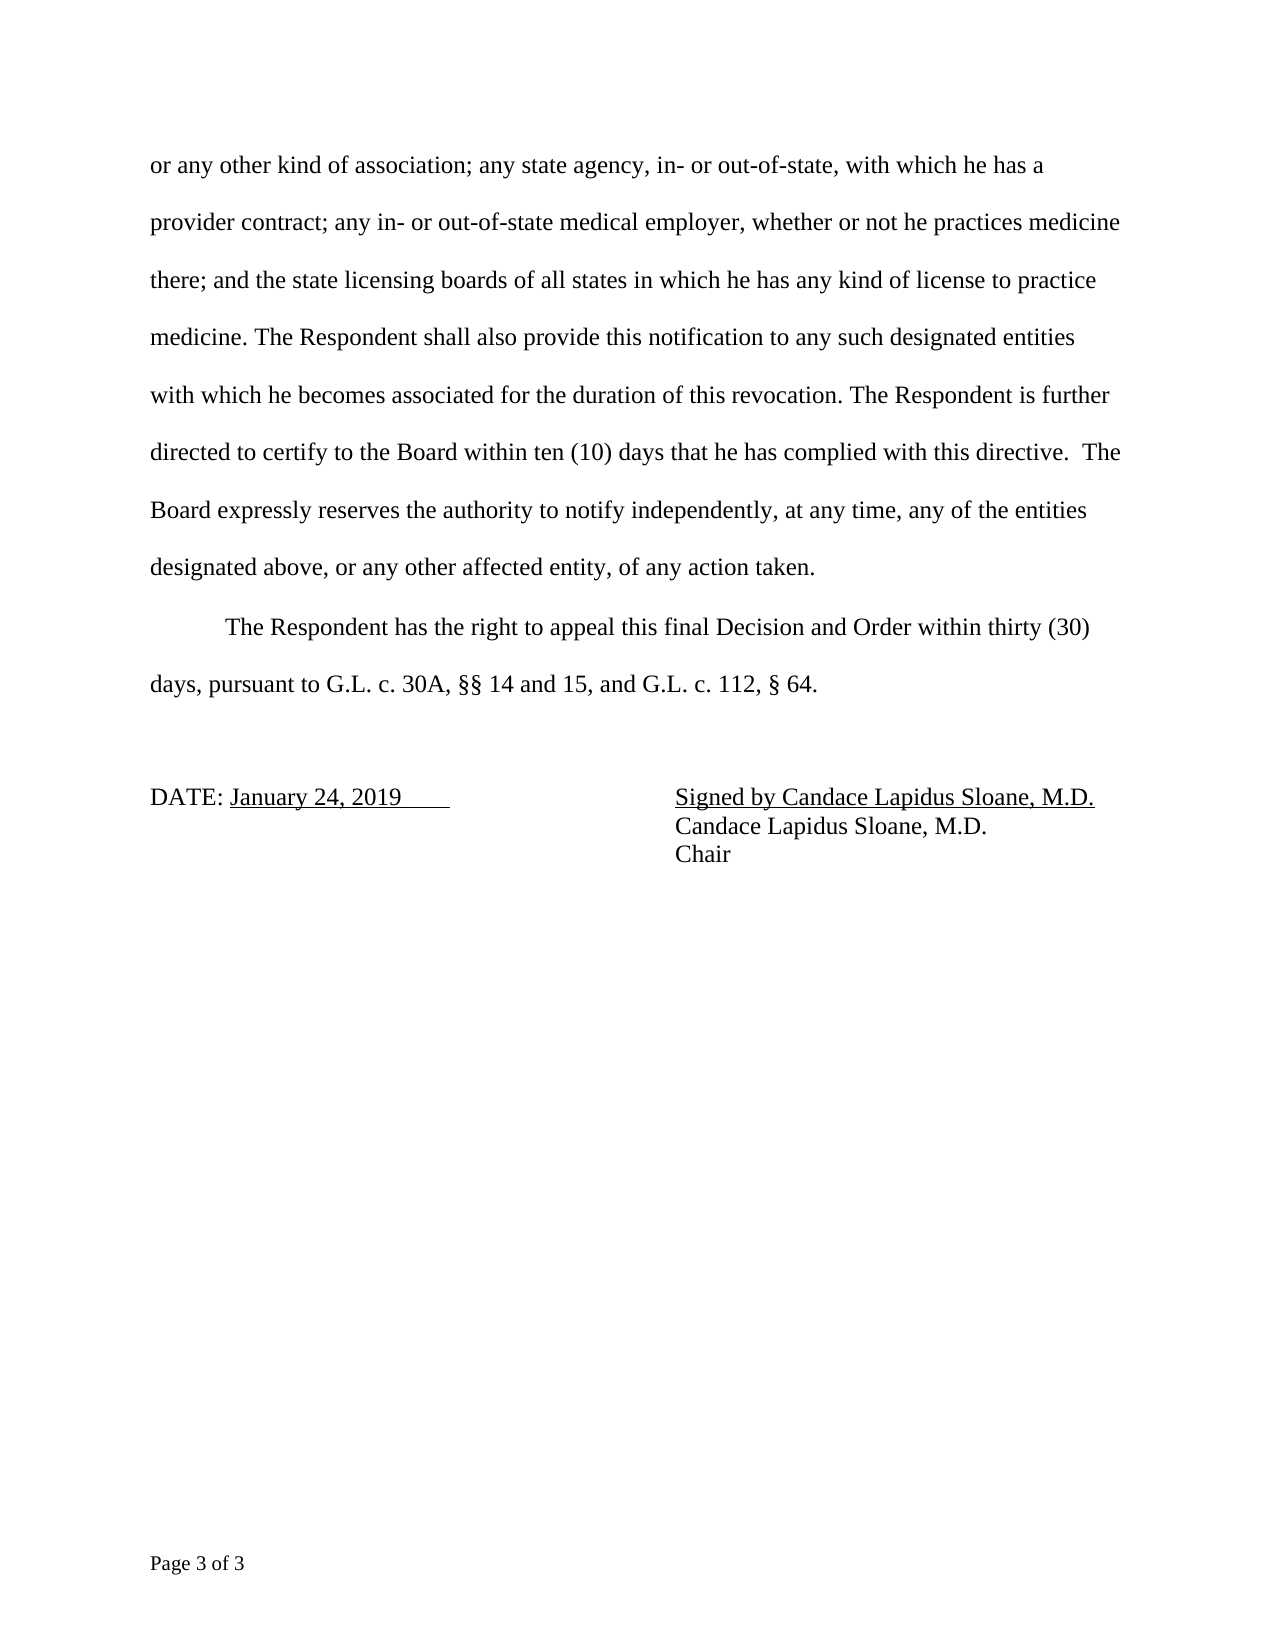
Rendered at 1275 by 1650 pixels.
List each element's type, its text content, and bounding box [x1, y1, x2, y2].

text Chair [150, 839, 1125, 868]
text The Respondent has the right to appeal this final Decision and Order within thirty (30) days, pursuant to G.L. c. 30A, §§ 14 and 15, and G.L. c. 112, § 64. [150, 612, 1125, 698]
text Candace Lapidus Sloane, M.D. [150, 811, 1125, 839]
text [150, 150, 1125, 581]
subtitle DATE: January 24, 2019 Signed by Candace Lapidus Sloane, M.D. [150, 782, 1125, 811]
